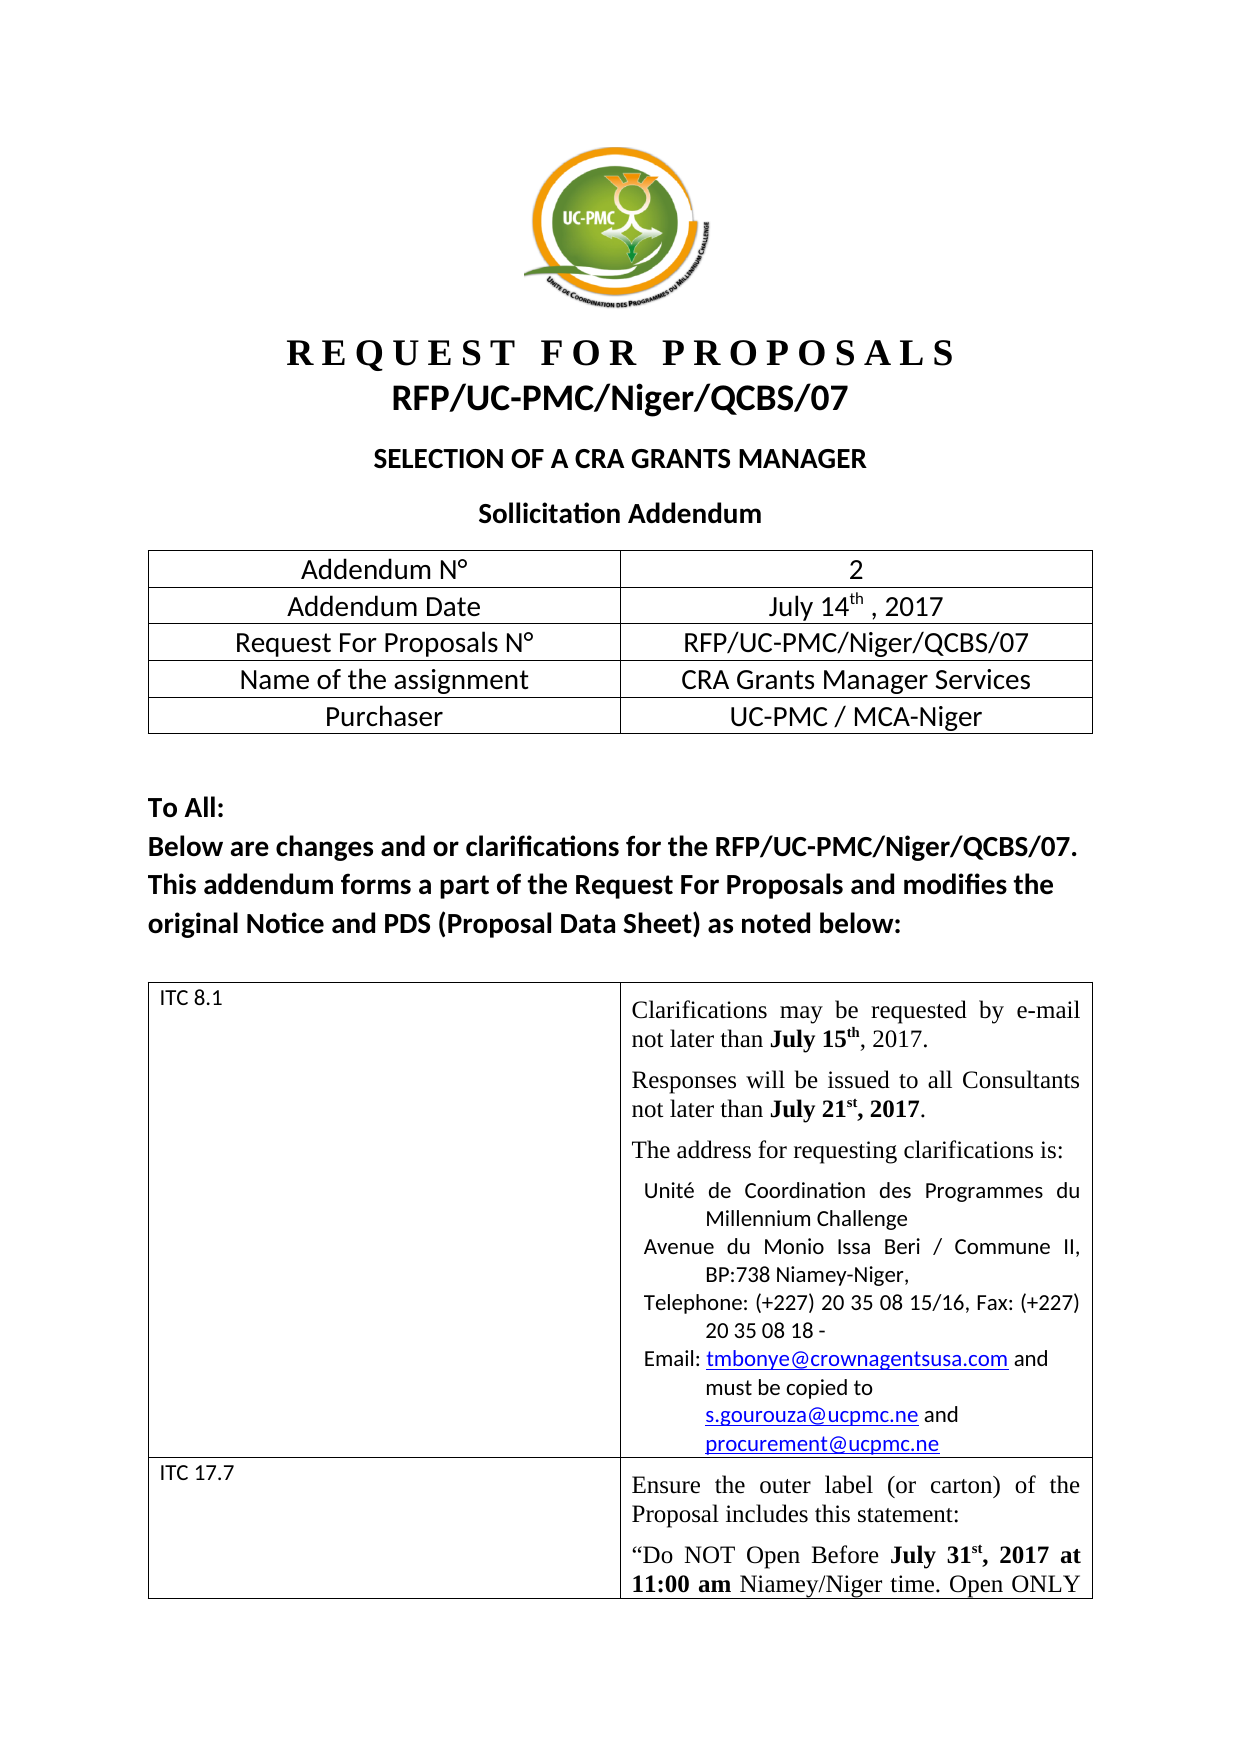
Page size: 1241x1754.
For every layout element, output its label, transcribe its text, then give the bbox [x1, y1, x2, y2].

text Below are changes and or clarifications for the RFP/UC-PMC/Niger/QCBS/07. This addendum forms a part of the Request For Proposals and modifies the original Notice and PDS (Proposal Data Sheet) as noted below: [148, 828, 1093, 940]
table_header 2 [621, 551, 1092, 587]
table_header Addendum N° [149, 551, 620, 587]
text RFP/UC-PMC/Niger/QCBS/07 [148, 374, 1093, 419]
text REQUEST FOR PROPOSALS [148, 331, 1093, 374]
table_cell July 14th , 2017 [621, 588, 1092, 623]
text SELECTION OF A CRA GRANTS MANAGER [148, 440, 1093, 475]
table_cell Addendum Date [149, 588, 620, 623]
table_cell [621, 1458, 1092, 1598]
table_header ITC 8.1 [149, 983, 620, 1457]
text To All: [148, 789, 1093, 825]
picture [524, 147, 717, 312]
table_cell UC-PMC / MCA-Niger [621, 698, 1092, 733]
table_cell ITC 17.7 [149, 1458, 620, 1598]
table_header Clarifications may be requested by e-mail not later than July 15th, 2017. Responses will be issued to all Consultants not later than July 21st, 2017. The address for requesting clarifications is: Unité de Coordination des Programmes du Millennium Challenge Avenue du Monio Issa Beri / Commune II, BP:738 Niamey-Niger, Telephone: (+227) 20 35 08 15/16, Fax: (+227) 20 35 08 18 - Email: tmbonye@crownagentsusa.com and must be copied to s.gourouza@ucpmc.ne and procurement@ucpmc.ne [621, 983, 1092, 1457]
table_cell CRA Grants Manager Services [621, 661, 1092, 697]
table_cell Name of the assignment [149, 661, 620, 697]
table_cell RFP/UC-PMC/Niger/QCBS/07 [621, 624, 1092, 660]
table_cell Request For Proposals N° [149, 624, 620, 660]
table_cell Purchaser [149, 698, 620, 733]
text Sollicitation Addendum [148, 495, 1093, 531]
